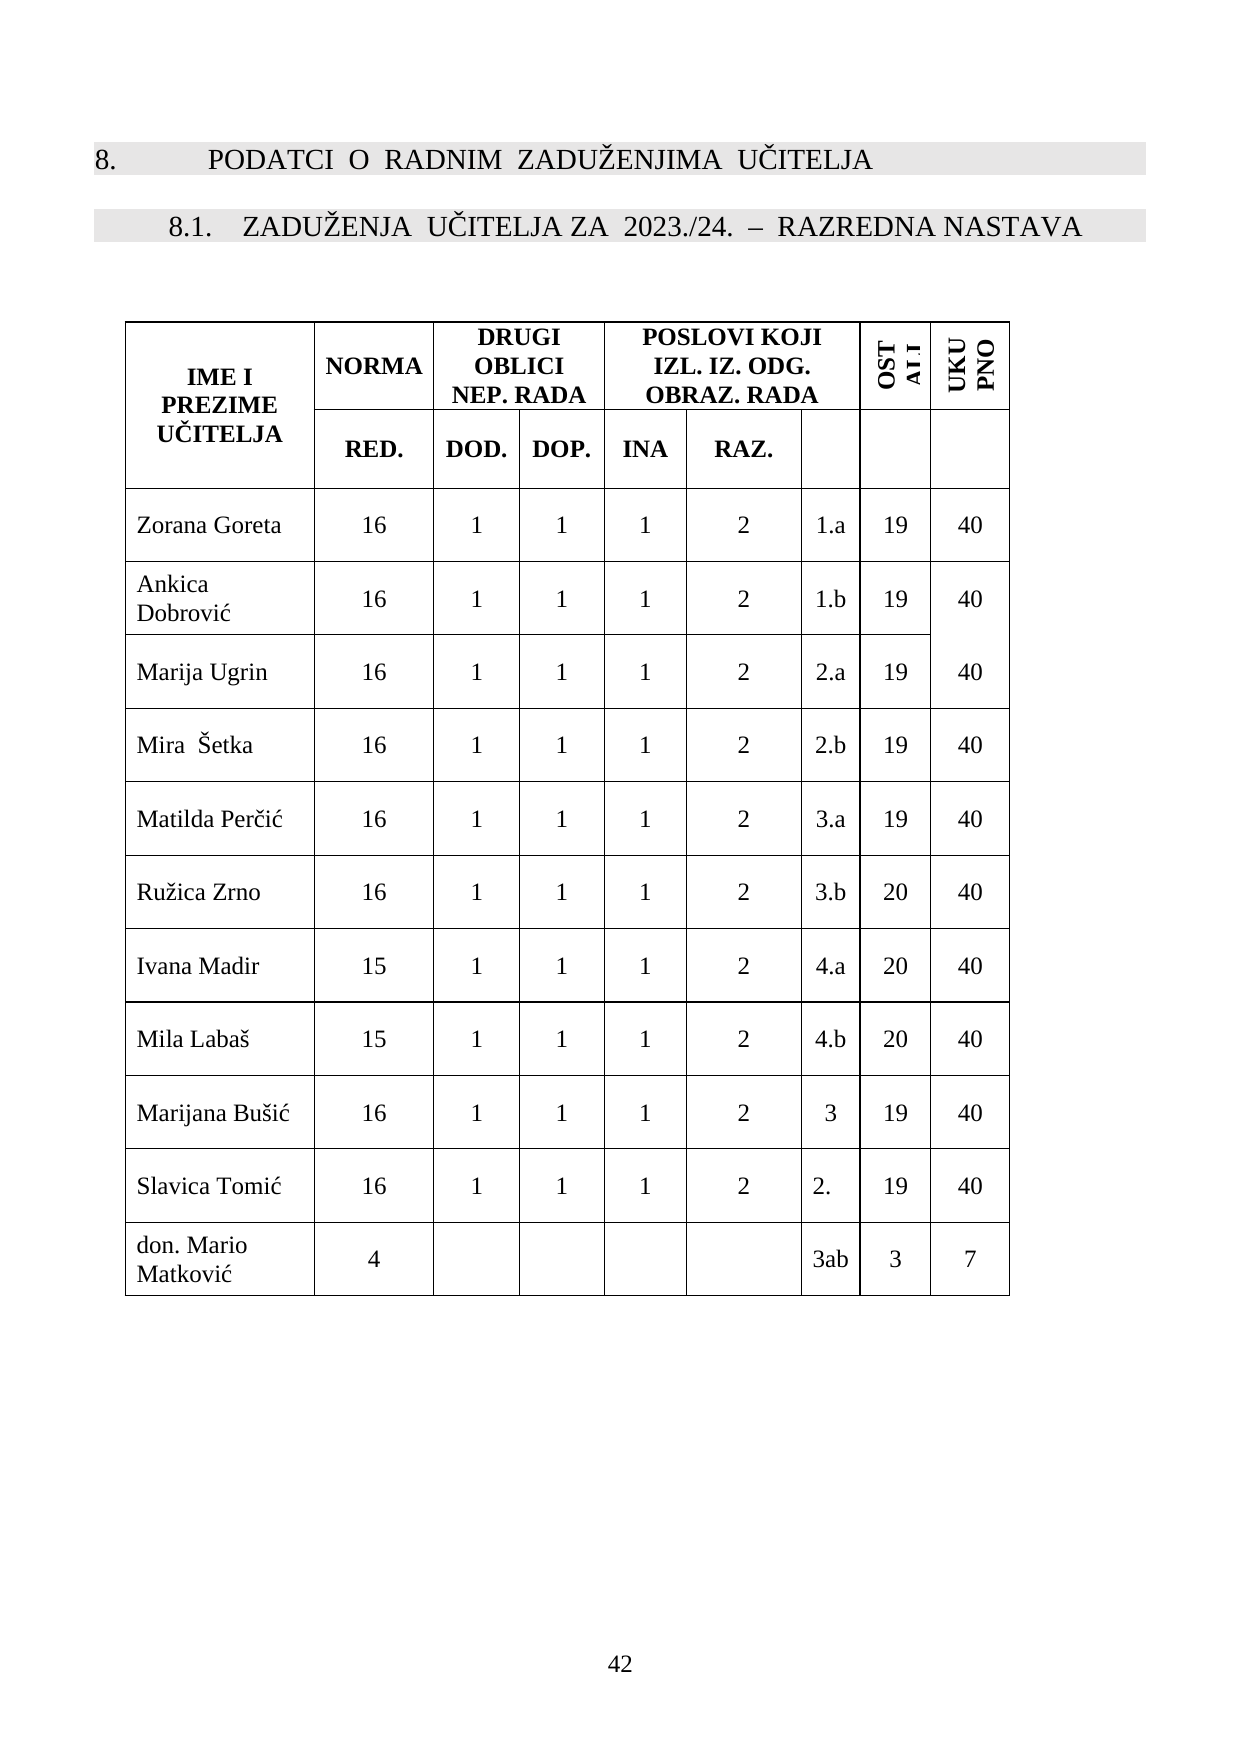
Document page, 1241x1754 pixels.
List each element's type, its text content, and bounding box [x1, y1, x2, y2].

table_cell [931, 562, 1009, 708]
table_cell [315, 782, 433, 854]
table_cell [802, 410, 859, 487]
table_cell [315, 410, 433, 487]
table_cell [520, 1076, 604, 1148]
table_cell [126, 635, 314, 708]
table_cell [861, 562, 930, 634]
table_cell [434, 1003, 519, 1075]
text 8. PODATCI O RADNIM ZADUŽENJIMA UČITELJA [94, 142, 1146, 175]
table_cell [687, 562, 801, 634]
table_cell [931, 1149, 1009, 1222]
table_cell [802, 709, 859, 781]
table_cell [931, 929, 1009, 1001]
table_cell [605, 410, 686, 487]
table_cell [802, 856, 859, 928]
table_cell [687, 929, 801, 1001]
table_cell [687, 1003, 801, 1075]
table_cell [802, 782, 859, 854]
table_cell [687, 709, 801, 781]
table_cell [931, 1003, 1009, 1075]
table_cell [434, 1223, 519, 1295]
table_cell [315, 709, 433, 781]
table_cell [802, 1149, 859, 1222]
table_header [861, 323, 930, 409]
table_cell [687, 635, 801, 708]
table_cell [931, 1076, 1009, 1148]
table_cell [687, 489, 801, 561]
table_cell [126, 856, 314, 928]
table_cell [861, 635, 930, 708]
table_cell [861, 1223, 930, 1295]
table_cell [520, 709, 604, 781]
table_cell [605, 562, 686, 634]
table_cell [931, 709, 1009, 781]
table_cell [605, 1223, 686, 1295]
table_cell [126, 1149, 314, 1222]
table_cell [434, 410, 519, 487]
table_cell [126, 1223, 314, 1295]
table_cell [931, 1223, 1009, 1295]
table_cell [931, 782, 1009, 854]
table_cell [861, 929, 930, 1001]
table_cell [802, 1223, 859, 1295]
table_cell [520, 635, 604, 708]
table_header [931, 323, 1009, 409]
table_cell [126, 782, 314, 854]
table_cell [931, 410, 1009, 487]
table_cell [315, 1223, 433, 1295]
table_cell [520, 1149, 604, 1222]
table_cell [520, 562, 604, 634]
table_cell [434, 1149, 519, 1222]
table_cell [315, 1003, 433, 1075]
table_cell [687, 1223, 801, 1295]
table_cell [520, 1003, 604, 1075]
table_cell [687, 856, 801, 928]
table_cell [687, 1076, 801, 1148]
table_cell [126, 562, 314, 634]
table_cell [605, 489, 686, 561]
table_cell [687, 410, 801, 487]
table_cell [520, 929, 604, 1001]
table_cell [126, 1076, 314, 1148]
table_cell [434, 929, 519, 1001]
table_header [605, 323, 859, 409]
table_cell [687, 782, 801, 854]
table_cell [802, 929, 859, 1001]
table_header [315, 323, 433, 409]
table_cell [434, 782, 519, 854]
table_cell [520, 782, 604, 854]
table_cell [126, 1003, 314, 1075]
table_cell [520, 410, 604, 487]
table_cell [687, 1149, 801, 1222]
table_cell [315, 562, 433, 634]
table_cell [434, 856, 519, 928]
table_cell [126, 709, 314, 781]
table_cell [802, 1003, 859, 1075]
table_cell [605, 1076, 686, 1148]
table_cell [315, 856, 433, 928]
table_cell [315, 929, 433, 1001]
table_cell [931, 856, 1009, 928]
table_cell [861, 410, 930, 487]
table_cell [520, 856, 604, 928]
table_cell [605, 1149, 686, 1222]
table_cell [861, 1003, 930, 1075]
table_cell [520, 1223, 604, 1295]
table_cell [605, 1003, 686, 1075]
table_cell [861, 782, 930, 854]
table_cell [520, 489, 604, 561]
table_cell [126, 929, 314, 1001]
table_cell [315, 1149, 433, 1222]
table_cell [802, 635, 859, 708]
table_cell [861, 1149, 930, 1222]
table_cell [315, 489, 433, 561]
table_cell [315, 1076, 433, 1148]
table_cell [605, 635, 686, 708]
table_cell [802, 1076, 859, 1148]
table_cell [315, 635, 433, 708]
text 8.1. ZADUŽENJA UČITELJA ZA 2023./24. – RAZREDNA NASTAVA [94, 209, 1146, 242]
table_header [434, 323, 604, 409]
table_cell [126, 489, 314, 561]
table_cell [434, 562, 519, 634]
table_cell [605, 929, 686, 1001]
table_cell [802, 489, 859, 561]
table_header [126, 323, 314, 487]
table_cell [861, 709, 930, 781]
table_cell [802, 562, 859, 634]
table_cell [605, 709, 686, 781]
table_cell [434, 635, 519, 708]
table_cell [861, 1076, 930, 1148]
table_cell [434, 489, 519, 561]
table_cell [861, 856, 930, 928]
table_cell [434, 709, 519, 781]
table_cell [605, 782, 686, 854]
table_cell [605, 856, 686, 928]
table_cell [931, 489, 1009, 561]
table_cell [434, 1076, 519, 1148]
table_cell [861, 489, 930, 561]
